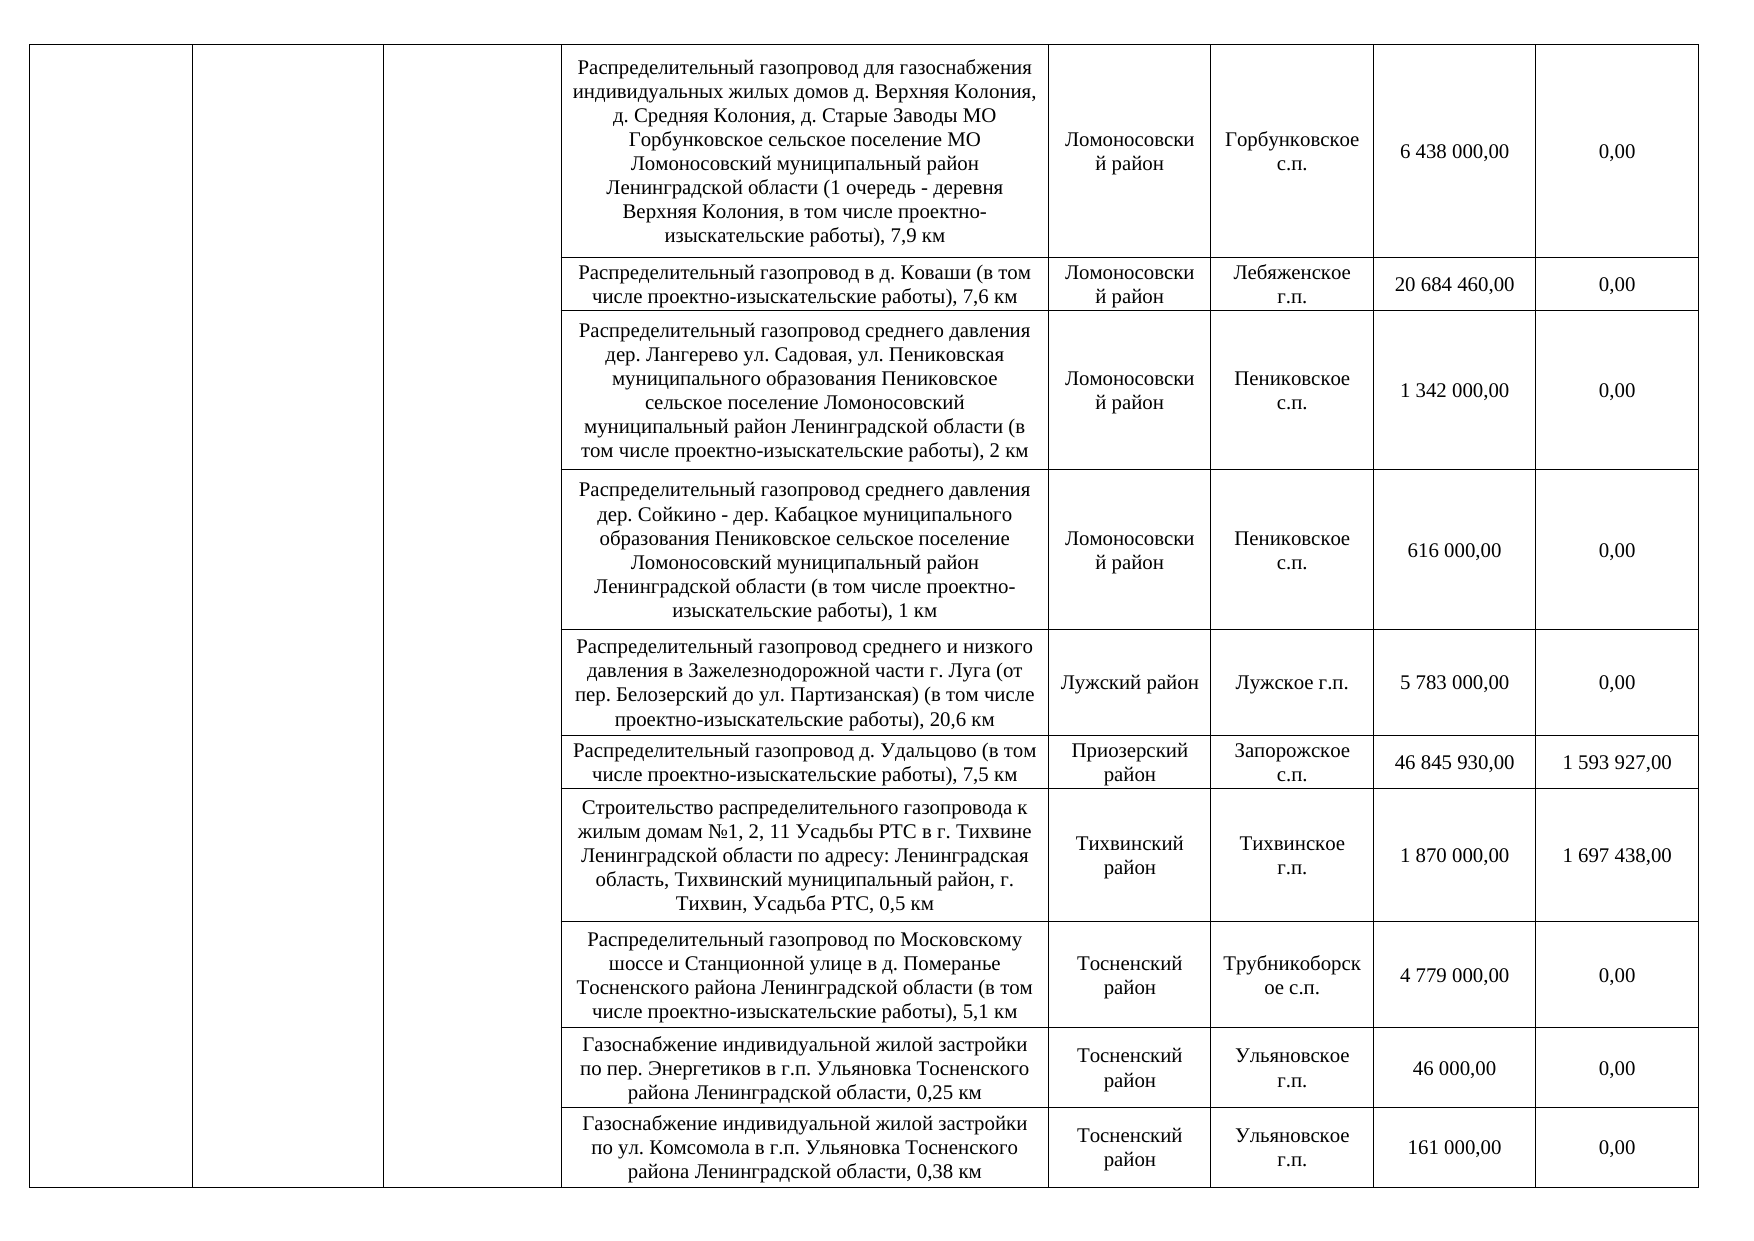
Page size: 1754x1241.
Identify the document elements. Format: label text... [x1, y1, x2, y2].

table_cell Распределительный газопровод для газоснабжения индивидуальных жилых домов д. Верхняя Колония, д. Средняя Колония, д. Старые Заводы МО Горбунковское сельское поселение МО Ломоносовский муниципальный район Ленинградской области (1 очередь - деревня Верхняя Колония, в том числе проектно-изыскательские работы), 7,9 км [562, 45, 1048, 257]
table_cell 0,00 [1536, 258, 1698, 310]
table_cell 0,00 [1536, 922, 1698, 1027]
table_cell 5 783 000,00 [1374, 630, 1535, 735]
table_cell Тосненский район [1049, 922, 1210, 1027]
table_cell 1 870 000,00 [1374, 789, 1535, 921]
table_cell 0,00 [1536, 45, 1698, 257]
table_cell 46 000,00 [1374, 1028, 1535, 1107]
table_cell Ломоносовский район [1049, 470, 1210, 629]
table_cell 1 697 438,00 [1536, 789, 1698, 921]
table_cell Газоснабжение индивидуальной жилой застройки по пер. Энергетиков в г.п. Ульяновка Тосненского района Ленинградской области, 0,25 км [562, 1028, 1048, 1107]
table_cell Газоснабжение индивидуальной жилой застройки по ул. Комсомола в г.п. Ульяновка Тосненского района Ленинградской области, 0,38 км [562, 1108, 1048, 1187]
table_cell Лужский район [1049, 630, 1210, 735]
table_cell 20 684 460,00 [1374, 258, 1535, 310]
table_cell 1 593 927,00 [1536, 736, 1698, 788]
table_cell Приозерский район [1049, 736, 1210, 788]
table_cell 616 000,00 [1374, 470, 1535, 629]
table_cell Трубникоборское с.п. [1211, 922, 1373, 1027]
table_cell Запорожское с.п. [1211, 736, 1373, 788]
table_cell Тосненский район [1049, 1108, 1210, 1187]
table_cell Строительство распределительного газопровода к жилым домам №1, 2, 11 Усадьбы РТС в г. Тихвине Ленинградской области по адресу: Ленинградская область, Тихвинский муниципальный район, г. Тихвин, Усадьба РТС, 0,5 км [562, 789, 1048, 921]
table_cell Пениковское с.п. [1211, 311, 1373, 469]
table_cell Ломоносовский район [1049, 45, 1210, 257]
table_cell Лужское г.п. [1211, 630, 1373, 735]
table_cell Лебяженское г.п. [1211, 258, 1373, 310]
table_cell Распределительный газопровод среднего давления дер. Лангерево ул. Садовая, ул. Пениковская муниципального образования Пениковское сельское поселение Ломоносовский муниципальный район Ленинградской области (в том числе проектно-изыскательские работы), 2 км [562, 311, 1048, 469]
table_cell Ломоносовский район [1049, 258, 1210, 310]
table_cell 0,00 [1536, 470, 1698, 629]
table_cell 0,00 [1536, 311, 1698, 469]
table_cell Тихвинское г.п. [1211, 789, 1373, 921]
table_cell Распределительный газопровод среднего давления дер. Сойкино - дер. Кабацкое муниципального образования Пениковское сельское поселение Ломоносовский муниципальный район Ленинградской области (в том числе проектно-изыскательские работы), 1 км [562, 470, 1048, 629]
table_cell Распределительный газопровод в д. Коваши (в том числе проектно-изыскательские работы), 7,6 км [562, 258, 1048, 310]
table_cell Тосненский район [1049, 1028, 1210, 1107]
table_cell 6 438 000,00 [1374, 45, 1535, 257]
table_cell Ломоносовский район [1049, 311, 1210, 469]
table_cell 0,00 [1536, 1108, 1698, 1187]
table_cell Тихвинский район [1049, 789, 1210, 921]
table_cell 4 779 000,00 [1374, 922, 1535, 1027]
table_cell 161 000,00 [1374, 1108, 1535, 1187]
table_cell Пениковское с.п. [1211, 470, 1373, 629]
table_cell Ульяновское г.п. [1211, 1108, 1373, 1187]
table_cell Горбунковское с.п. [1211, 45, 1373, 257]
table_cell Распределительный газопровод д. Удальцово (в том числе проектно-изыскательские работы), 7,5 км [562, 736, 1048, 788]
table_cell Ульяновское г.п. [1211, 1028, 1373, 1107]
table_cell 46 845 930,00 [1374, 736, 1535, 788]
table_cell 0,00 [1536, 630, 1698, 735]
table_cell Распределительный газопровод среднего и низкого давления в Зажелезнодорожной части г. Луга (от пер. Белозерский до ул. Партизанская) (в том числе проектно-изыскательские работы), 20,6 км [562, 630, 1048, 735]
table_cell 1 342 000,00 [1374, 311, 1535, 469]
table_cell Распределительный газопровод по Московскому шоссе и Станционной улице в д. Померанье Тосненского района Ленинградской области (в том числе проектно-изыскательские работы), 5,1 км [562, 922, 1048, 1027]
table_cell 0,00 [1536, 1028, 1698, 1107]
